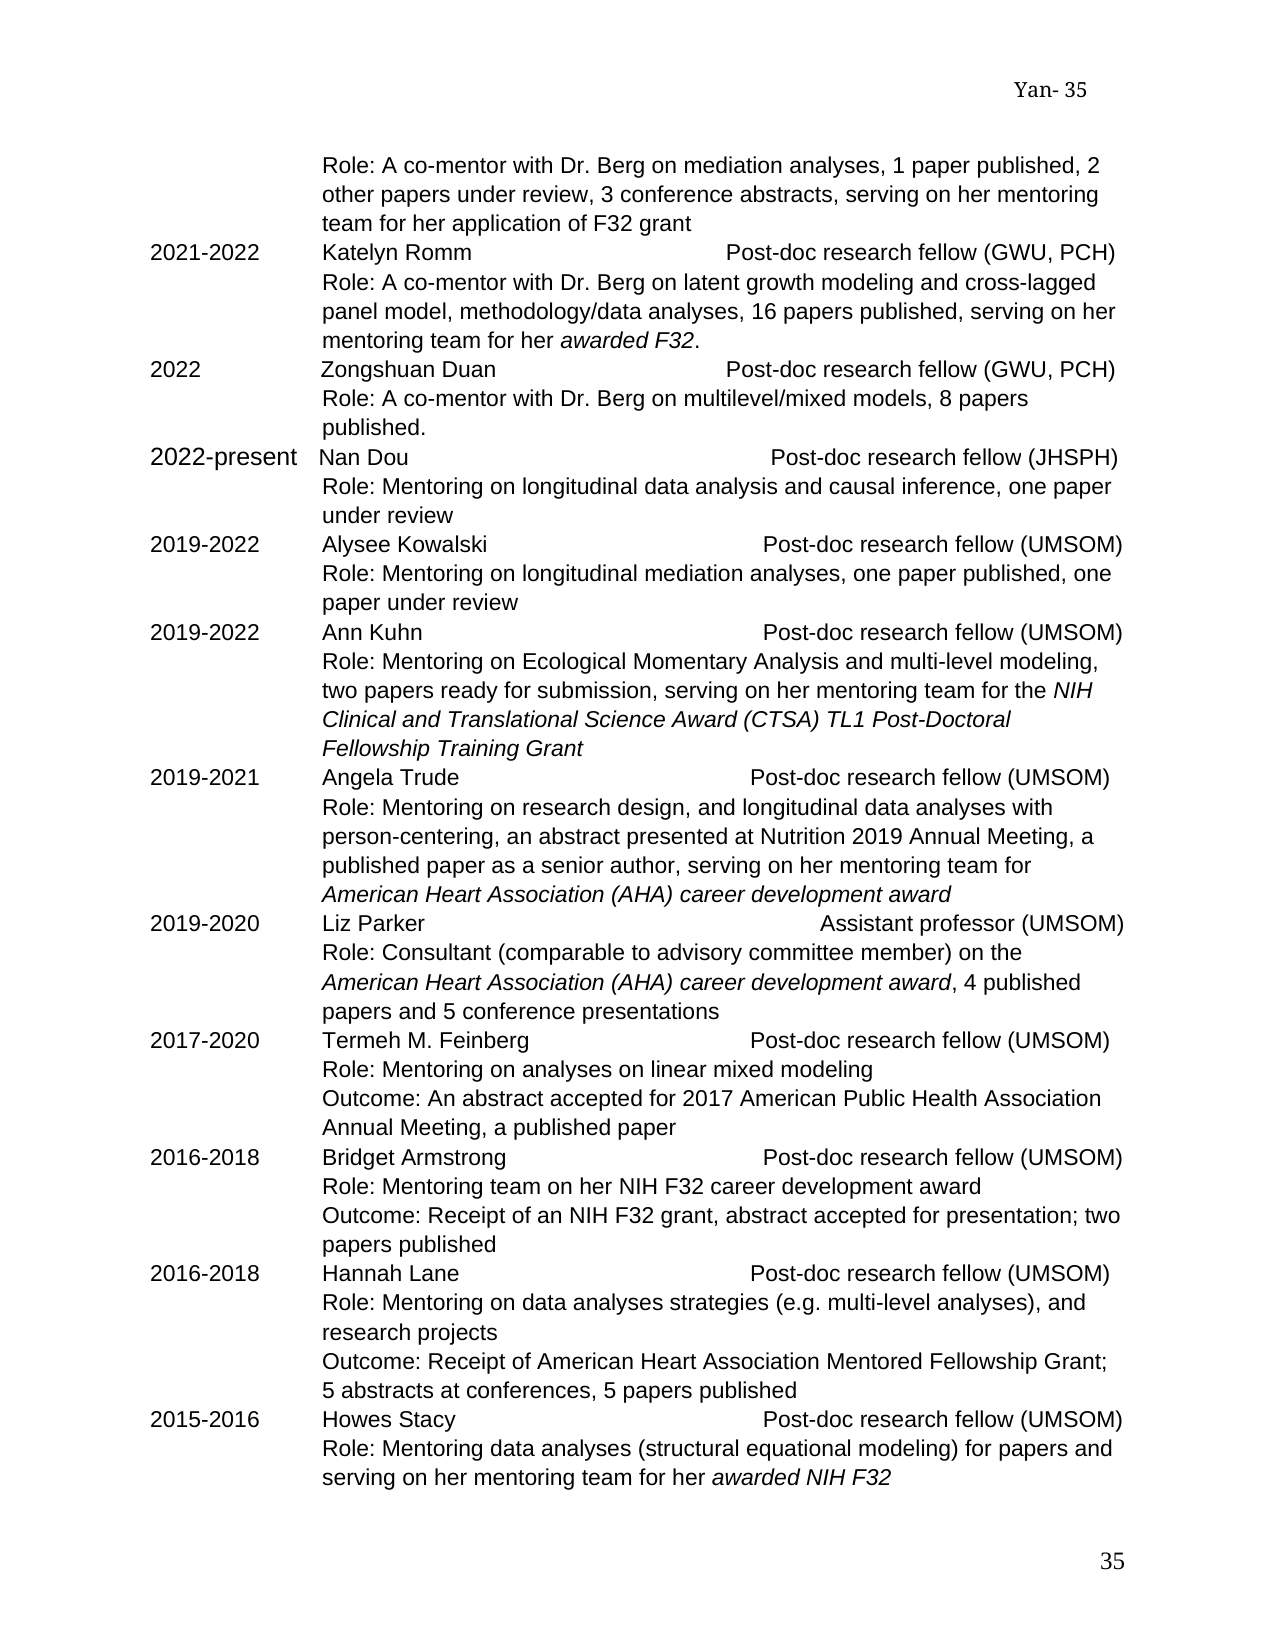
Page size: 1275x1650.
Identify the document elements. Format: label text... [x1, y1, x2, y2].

text 2022-present Jonel Emlaw, MPH candidate, COPC program [150, 150, 1125, 179]
text Role: Consultant (comparable to advisory committee member) on the American Heart Association (AHA) career development award, 4 published papers and 5 conference presentations [150, 1139, 1125, 1226]
text 2019-2020 Liz Parker Assistant professor (UMSOM) [150, 1110, 1125, 1139]
text 2021-2022 Radha Vakkalagadda, COPC program [150, 208, 1125, 237]
text Outcome: An abstract accepted for 2017 American Public Health Association Annual Meeting, a published paper [150, 1285, 1125, 1343]
text Role: Mentoring team on her NIH F32 career development award [150, 1372, 1125, 1401]
text 2017-2020 Termeh M. Feinberg Post-doc research fellow (UMSOM) [150, 1226, 1125, 1256]
text Role: A co-mentor with Dr. Berg on mediation analyses, 1 paper published, 2 other papers under review, 3 conference abstracts, serving on her mentoring team for her application of F32 grant [150, 351, 1125, 439]
text Role: Mentoring on research design, and longitudinal data analyses with person-centering, an abstract presented at Nutrition 2019 Annual Meeting, a published paper as a senior author, serving on her mentoring team for American Heart Association (AHA) career development award [150, 993, 1125, 1110]
text Role: Mentoring on longitudinal mediation analyses, one paper published, one paper under review [150, 760, 1125, 818]
text 2019-2022 Alysee Kowalski Post-doc research fellow (UMSOM) [150, 731, 1125, 760]
text 2022 Zongshuan Duan Post-doc research fellow (GWU, PCH) [150, 556, 1125, 585]
text 2022-present Cassidy LoParco Post-doc research fellow (GWU, PCH) [150, 322, 1125, 351]
text 2016-2018 Hannah Lane Post-doc research fellow (UMSOM) [150, 1460, 1125, 1489]
text 2019-2022 Ann Kuhn Post-doc research fellow (UMSOM) [150, 818, 1125, 847]
text Outcome: Receipt of an NIH F32 grant, abstract accepted for presentation; two papers published [150, 1401, 1125, 1460]
text Role: Mentoring on longitudinal data analysis and causal inference, one paper under review [150, 672, 1125, 731]
text 2021-2022 Katelyn Romm Post-doc research fellow (GWU, PCH) [150, 439, 1125, 468]
text 2021-2022 Alyssa Conde, MPH candidate, COPC program [150, 179, 1125, 208]
text 2016-2018 Bridget Armstrong Post-doc research fellow (UMSOM) [150, 1343, 1125, 1372]
text Role: A co-mentor with Dr. Berg on multilevel/mixed models, 8 papers published. [150, 585, 1125, 643]
text 2019-2021 Angela Trude Post-doc research fellow (UMSOM) [150, 964, 1125, 993]
text 2022-present Nan Dou Post-doc research fellow (JHSPH) [150, 643, 1125, 672]
text Role: A co-mentor with Dr. Berg on latent growth modeling and cross-lagged panel model, methodology/data analyses, 16 papers published, serving on her mentoring team for her awarded F32. [150, 468, 1125, 556]
text Postdoctoral fellows/junior faculty mentored or co-mentored (selected in 2015-present) [150, 296, 1125, 322]
text Role: Mentoring on Ecological Momentary Analysis and multi-level modeling, two papers ready for submission, serving on her mentoring team for the NIH Clinical and Translational Science Award (CTSA) TL1 Post-Doctoral Fellowship Training Grant [150, 847, 1125, 964]
text Role: Mentoring on analyses on linear mixed modeling [150, 1256, 1125, 1285]
text 2021-2023 Madison Turner, MPH, COPC program [150, 237, 1125, 267]
